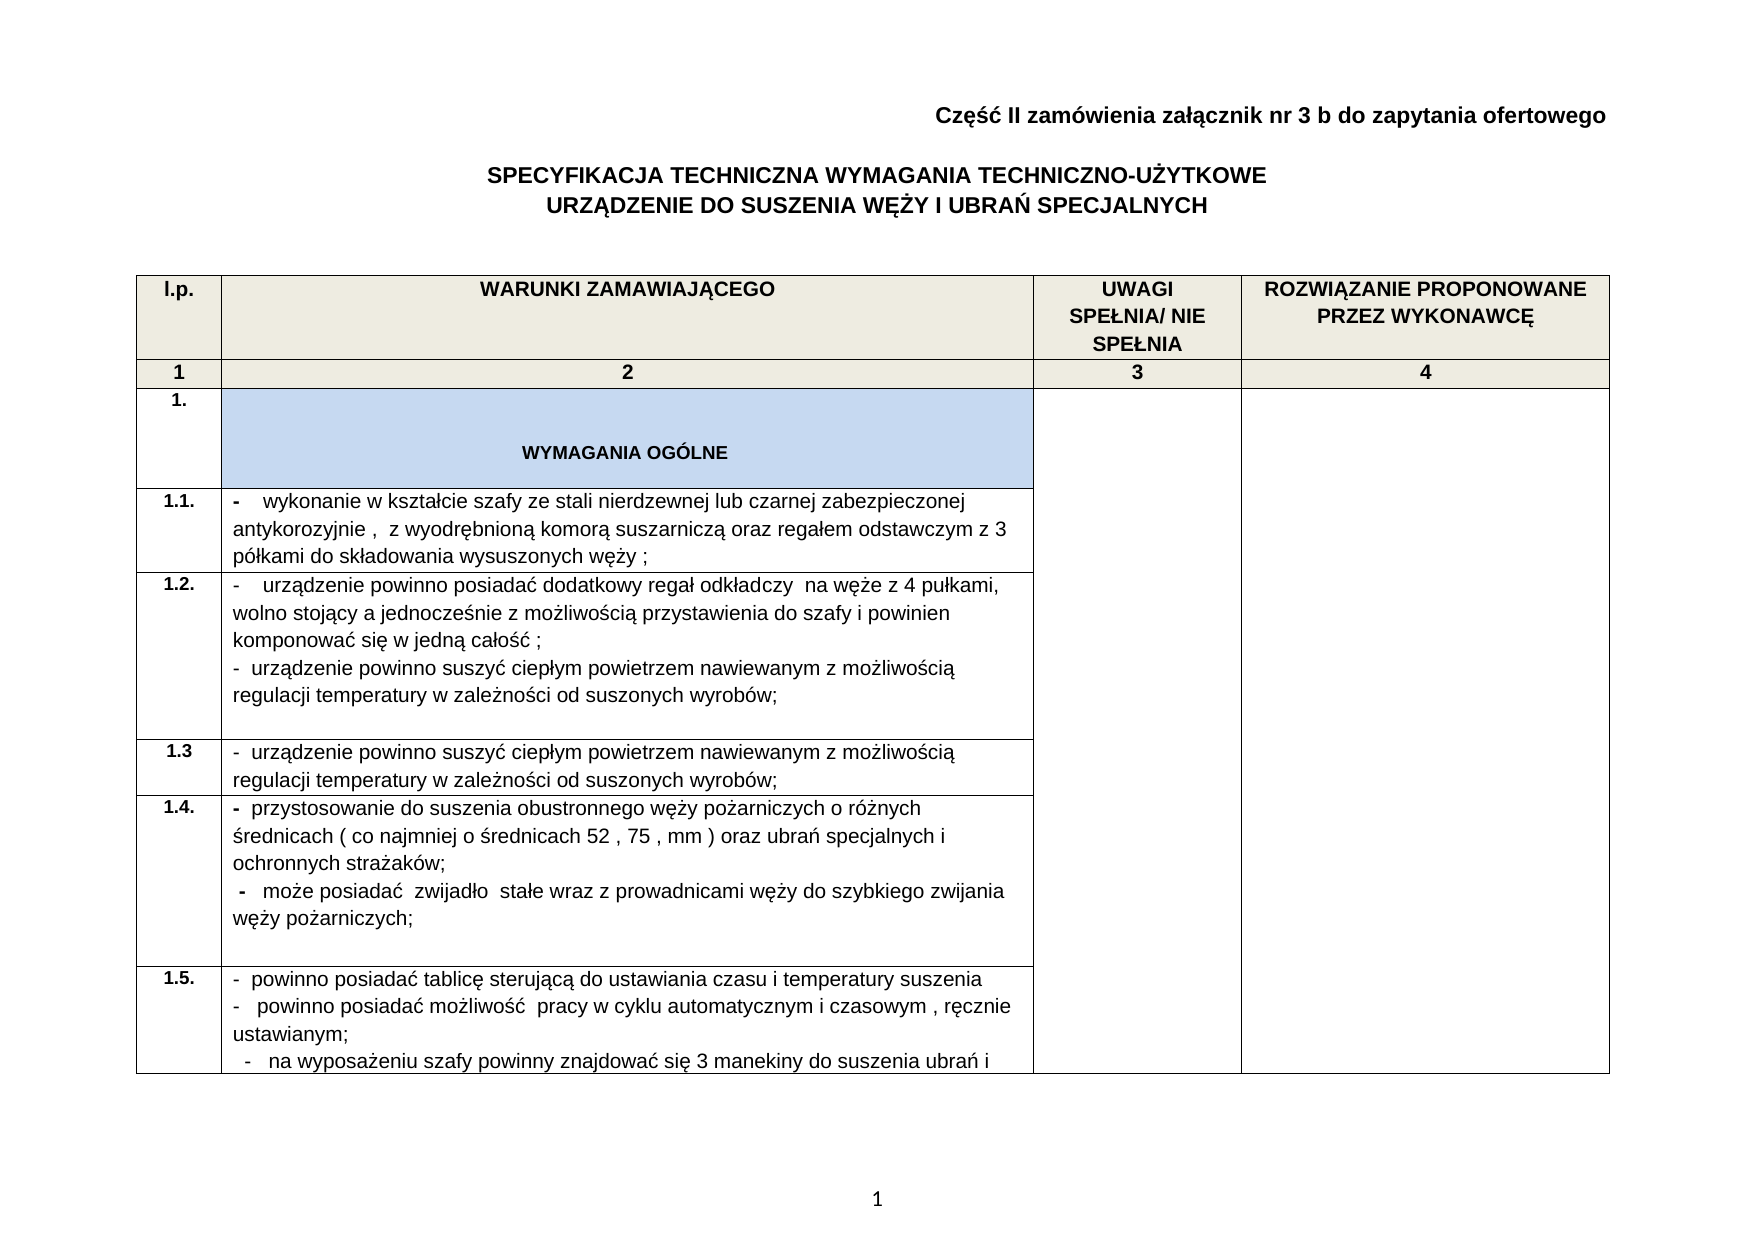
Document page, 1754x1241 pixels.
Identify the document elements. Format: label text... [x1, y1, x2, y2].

table_cell 3 [1034, 360, 1241, 388]
table_cell 1. [137, 389, 221, 488]
table_cell 1.3 [137, 740, 221, 795]
table_header ROZWIĄZANIE PROPONOWANE PRZEZ WYKONAWCĘ [1242, 276, 1609, 359]
table_cell - przystosowanie do suszenia obustronnego węży pożarniczych o różnych średnicach ( co najmniej o średnicach 52 , 75 , mm ) oraz ubrań specjalnych i ochronnych strażaków; - może posiadać zwijadło stałe wraz z prowadnicami węży do szybkiego zwijania węży pożarniczych; [222, 796, 1033, 966]
table_cell - wykonanie w kształcie szafy ze stali nierdzewnej lub czarnej zabezpieczonej antykorozyjnie , z wyodrębnioną komorą suszarniczą oraz regałem odstawczym z 3 półkami do składowania wysuszonych węży ; [222, 489, 1033, 572]
table_cell WYMAGANIA OGÓLNE [222, 389, 1033, 488]
table_cell - urządzenie powinno posiadać dodatkowy regał odkładczy na węże z 4 pułkami, wolno stojący a jednocześnie z możliwością przystawienia do szafy i powinien komponować się w jedną całość ; - urządzenie powinno suszyć ciepłym powietrzem nawiewanym z możliwością regulacji temperatury w zależności od suszonych wyrobów; [222, 573, 1033, 739]
table_cell 1.1. [137, 489, 221, 572]
table_header UWAGI SPEŁNIA/ NIE SPEŁNIA [1034, 276, 1241, 359]
table_cell 1.4. [137, 796, 221, 966]
table_header l.p. [137, 276, 221, 359]
table_cell - urządzenie powinno suszyć ciepłym powietrzem nawiewanym z możliwością regulacji temperatury w zależności od suszonych wyrobów; [222, 740, 1033, 795]
table_cell 1 [137, 360, 221, 388]
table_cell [222, 967, 1033, 1073]
table_cell 1.2. [137, 573, 221, 739]
table_cell 1.5. [137, 967, 221, 1073]
table_cell 4 [1242, 360, 1609, 388]
table_cell [1034, 389, 1241, 1073]
table_cell [1242, 389, 1609, 1073]
table_header WARUNKI ZAMAWIAJĄCEGO [222, 276, 1033, 359]
table_cell 2 [222, 360, 1033, 388]
